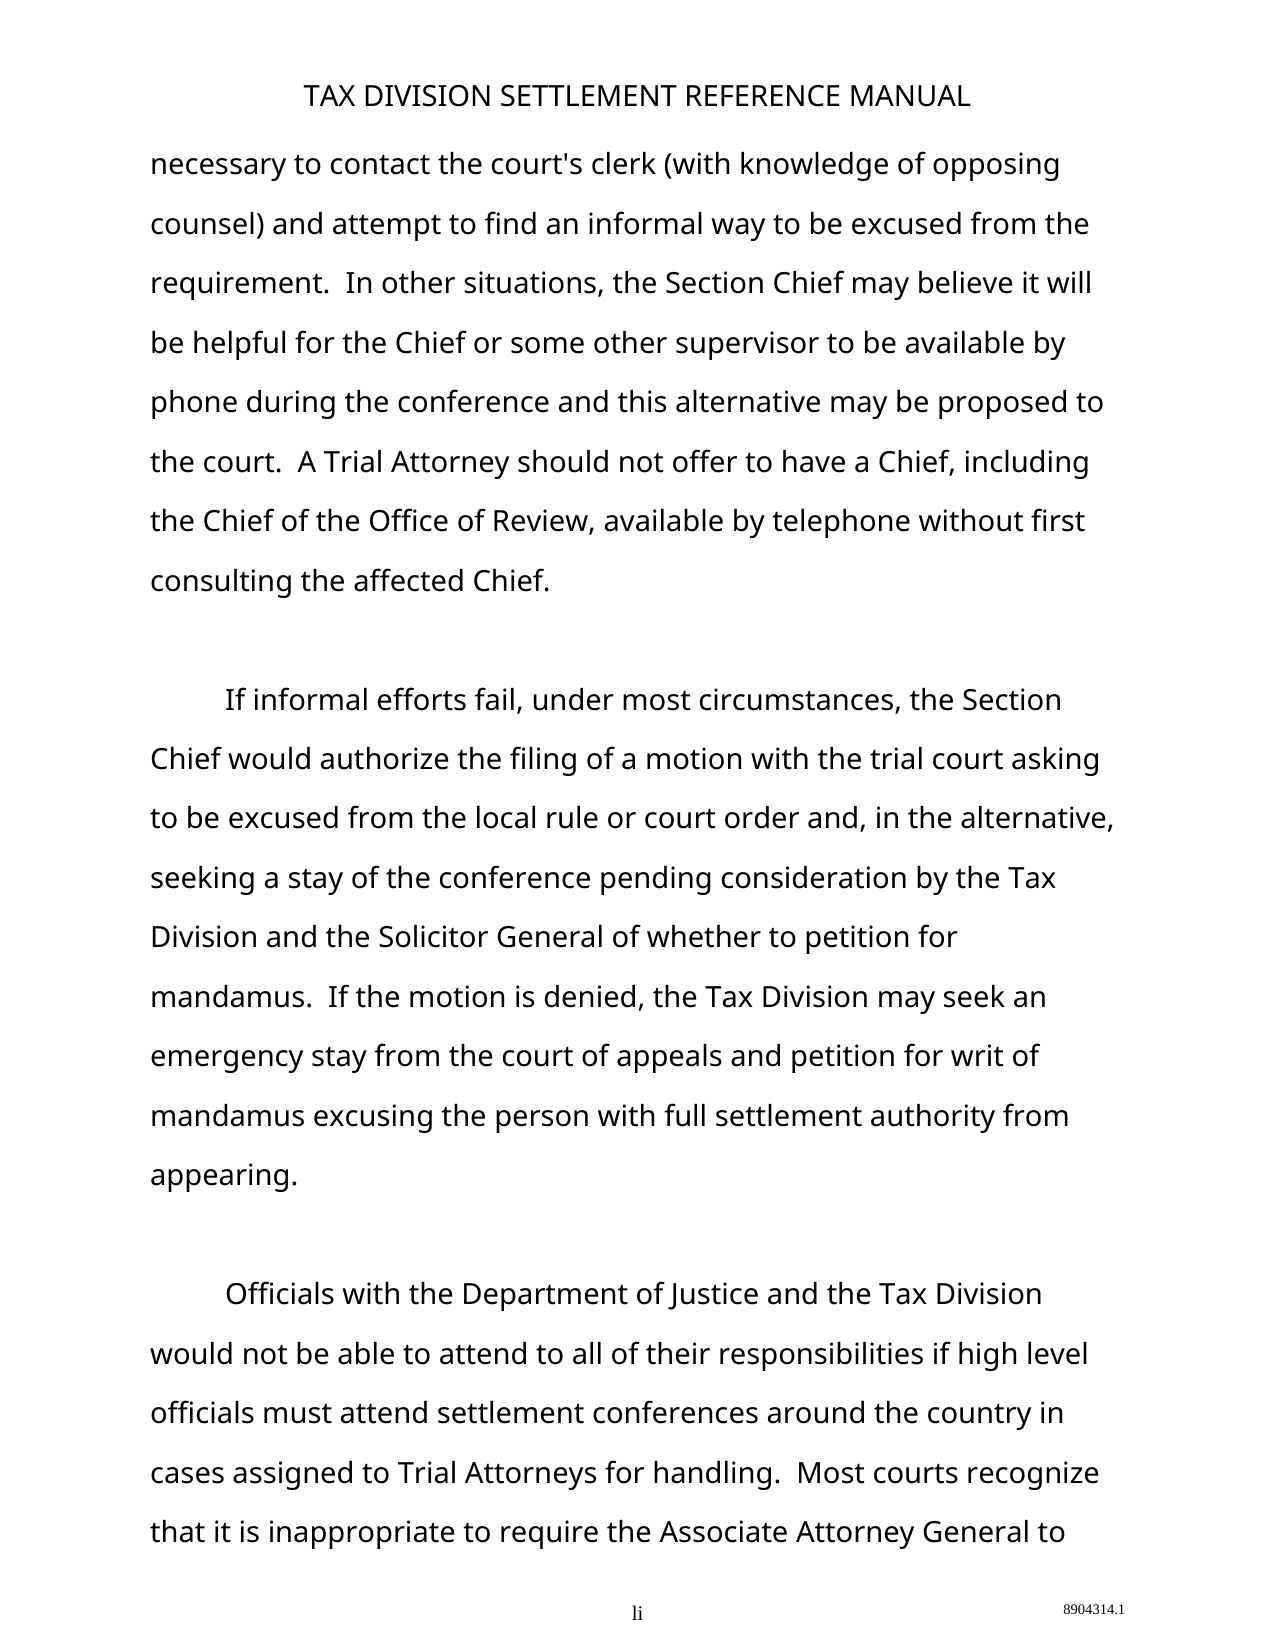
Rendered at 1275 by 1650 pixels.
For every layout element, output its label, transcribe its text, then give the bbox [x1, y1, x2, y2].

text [150, 143, 1125, 599]
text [150, 1273, 1125, 1551]
text If informal efforts fail, under most circumstances, the Section Chief would authorize the filing of a motion with the trial court asking to be excused from the local rule or court order and, in the alternative, seeking a stay of the conference pending consideration by the Tax Division and the Solicitor General of whether to petition for mandamus. If the motion is denied, the Tax Division may seek an emergency stay from the court of appeals and petition for writ of mandamus excusing the person with full settlement authority from appearing. [150, 679, 1125, 1194]
